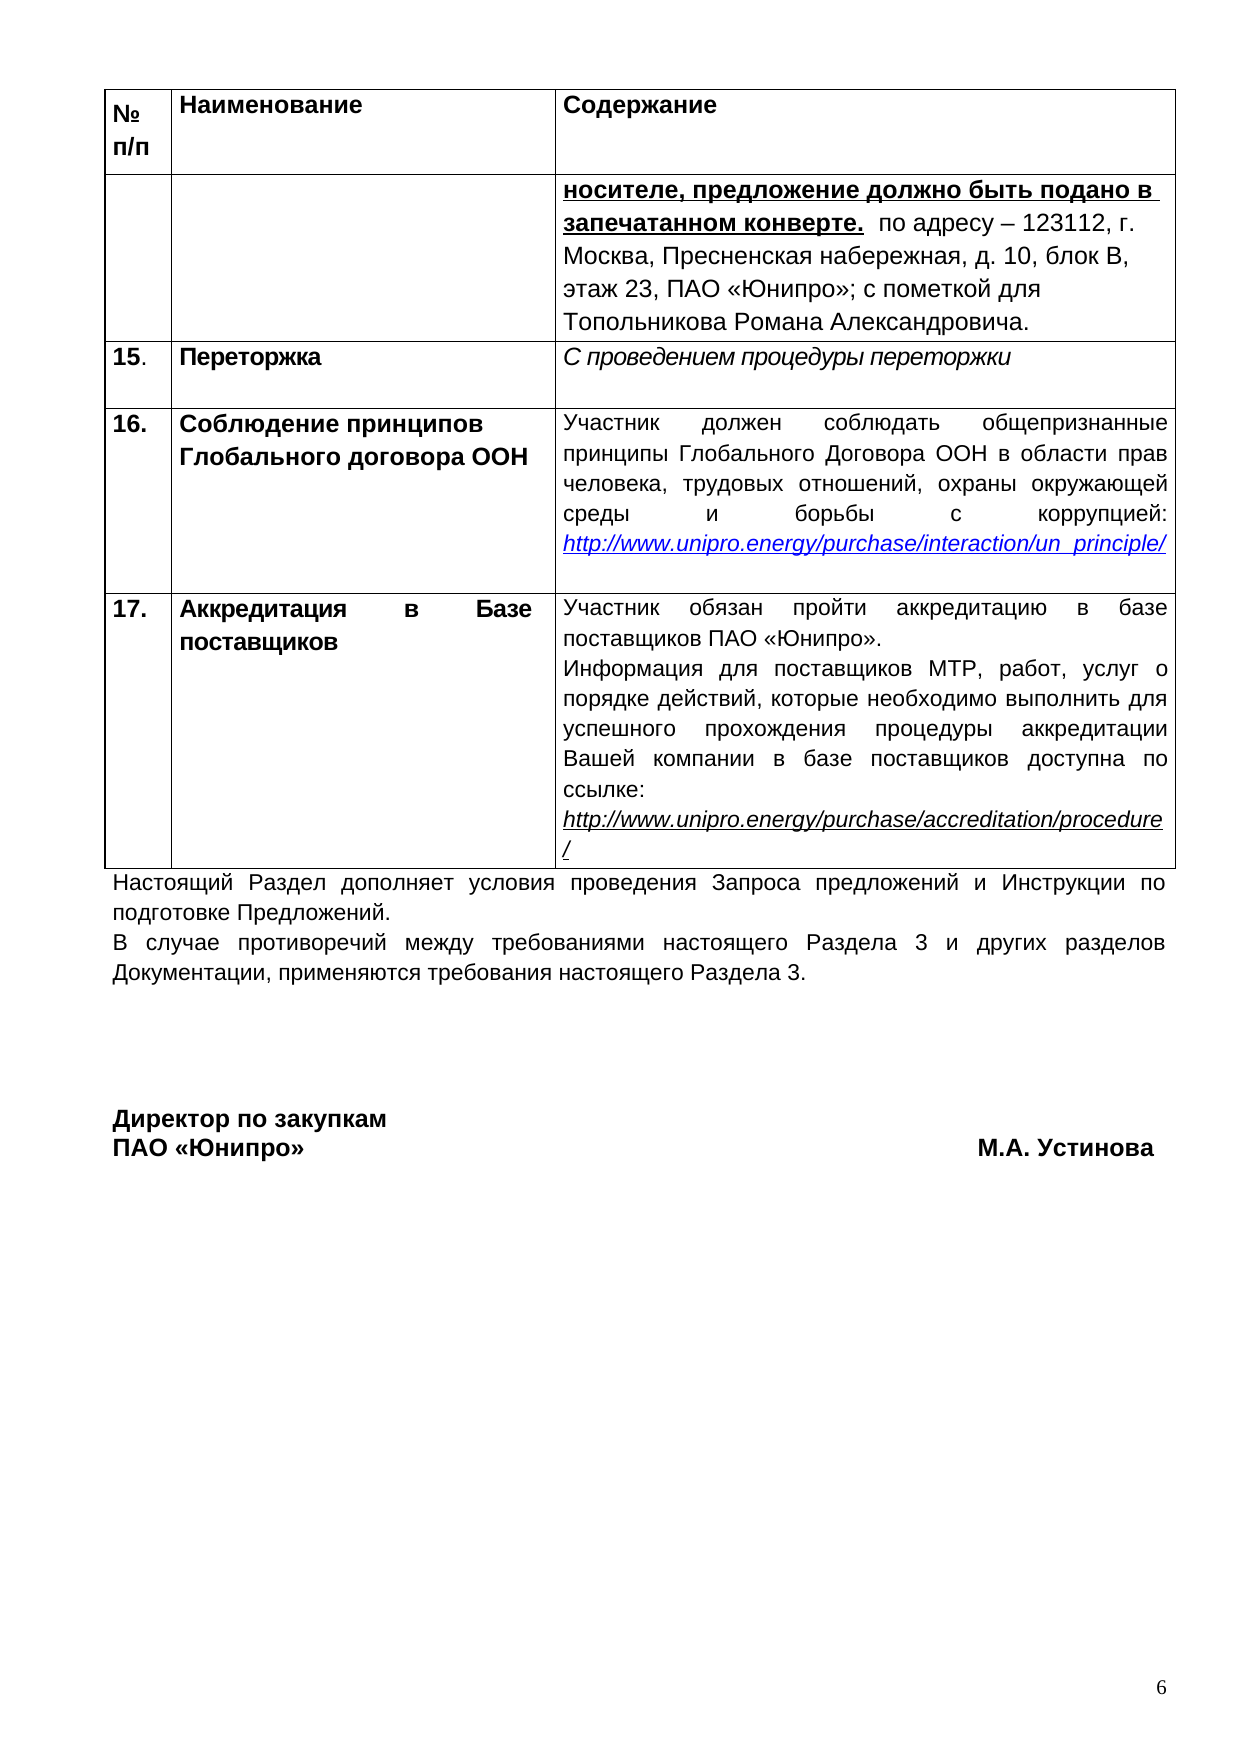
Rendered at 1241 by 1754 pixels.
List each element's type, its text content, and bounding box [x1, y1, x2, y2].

list Настоящий Раздел дополняет условия проведения Запроса предложений и Инструкции по подготовке Предложений. [112, 869, 1167, 925]
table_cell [172, 175, 555, 341]
table_header Наименование [172, 90, 555, 174]
table_cell 17. [106, 594, 171, 867]
table_cell 15. [106, 342, 171, 408]
table_cell Участник должен соблюдать общепризнанные принципы Глобального Договора ООН в области прав человека, трудовых отношений, охраны окружающей среды и борьбы с коррупцией: http://www.unipro.energy/purchase/interaction/un_principle/ [556, 409, 1175, 593]
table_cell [556, 175, 1175, 341]
list В случае противоречий между требованиями настоящего Раздела 3 и других разделов Документации, применяются требования настоящего Раздела 3. [112, 929, 1167, 985]
table_cell 16. [106, 409, 171, 593]
table_header № п/п [106, 90, 171, 174]
table_cell Участник обязан пройти аккредитацию в базе поставщиков ПАО «Юнипро». Информация для поставщиков МТР, работ, услуг о порядке действий, которые необходимо выполнить для успешного прохождения процедуры аккредитации Вашей компании в базе поставщиков доступна по ссылке: http://www.unipro.energy/purchase/accreditation/procedure/ [556, 594, 1175, 867]
table_cell Переторжка [172, 342, 555, 408]
table_cell С проведением процедуры переторжки [556, 342, 1175, 408]
table_cell Аккредитация в Базе поставщиков [172, 594, 555, 867]
list Директор по закупкам [112, 1104, 1167, 1133]
table_cell Соблюдение принципов Глобального договора ООН [172, 409, 555, 593]
table_cell [106, 175, 171, 341]
list ПАО «Юнипро» М.А. Устинова [112, 1133, 1167, 1162]
table_header Содержание [556, 90, 1175, 174]
